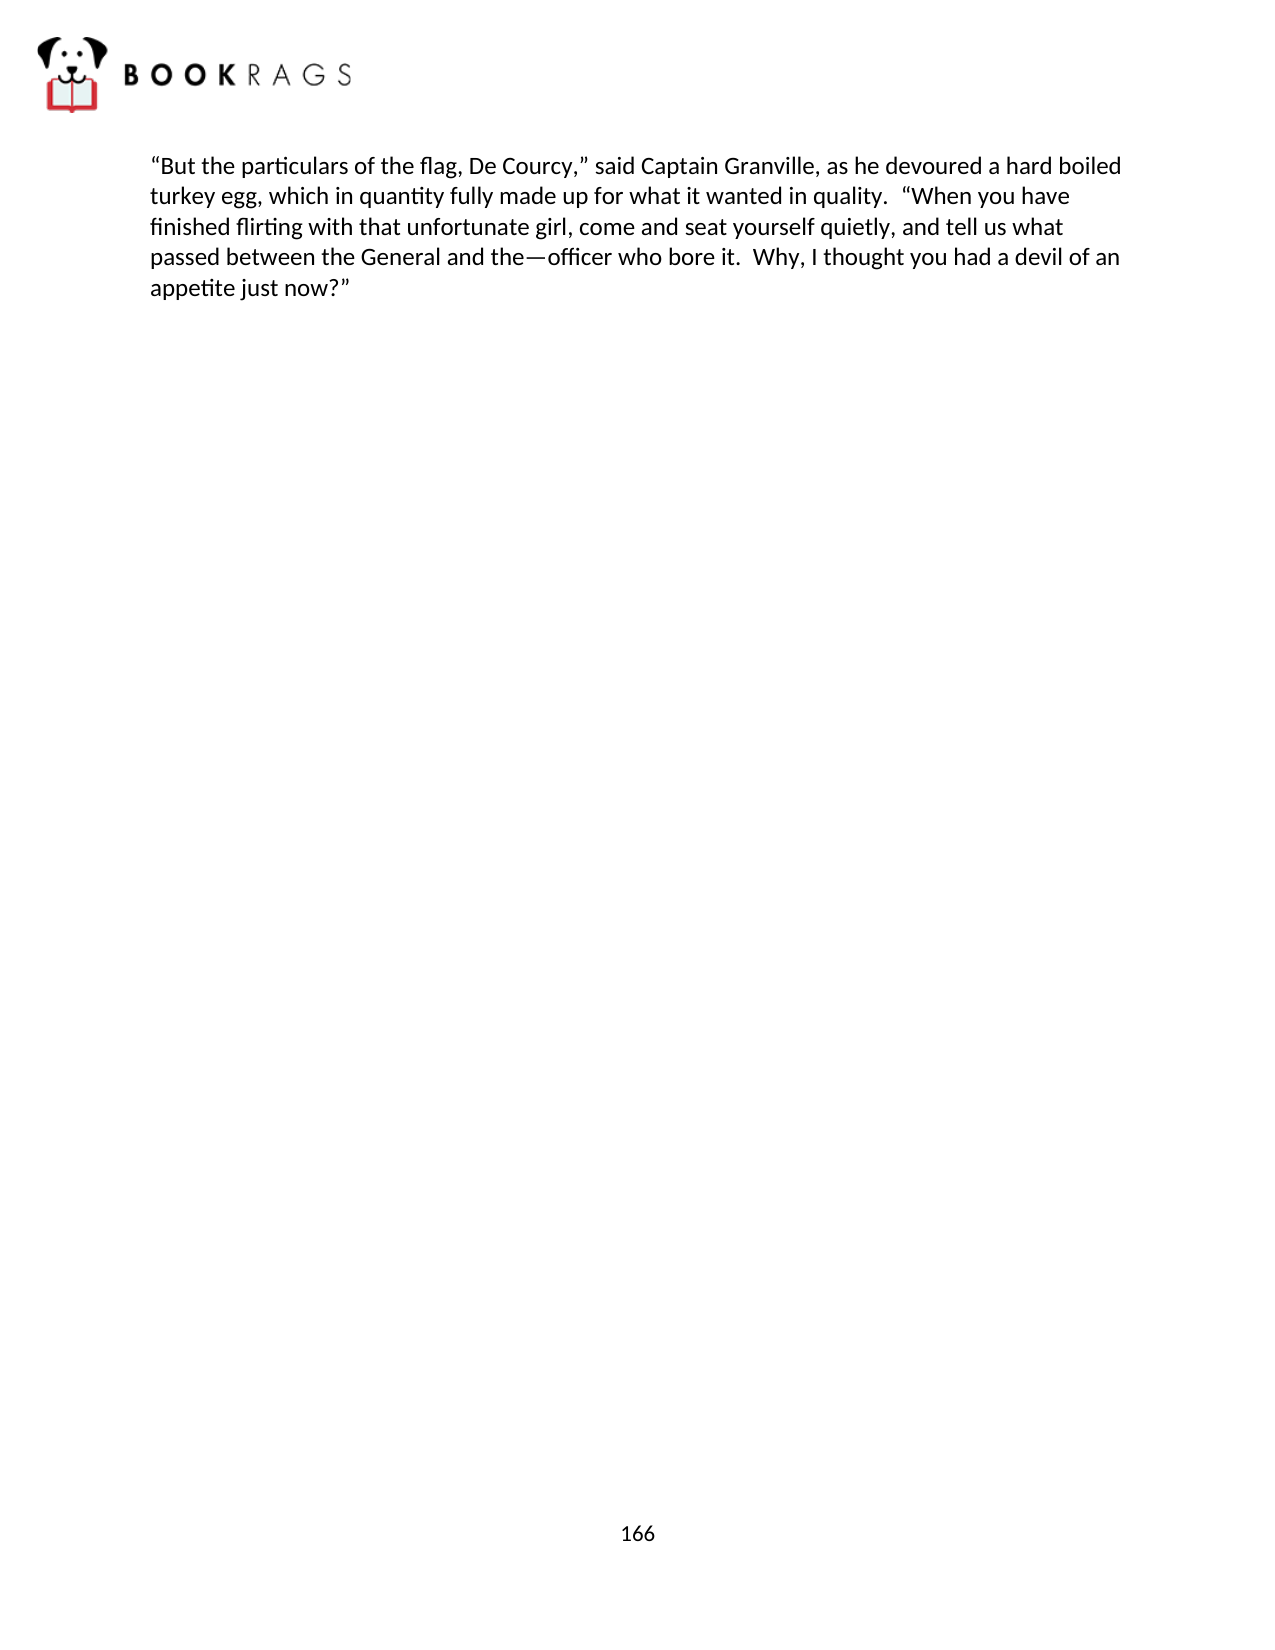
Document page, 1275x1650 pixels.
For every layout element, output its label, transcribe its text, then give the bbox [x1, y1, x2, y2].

picture [37, 37, 351, 113]
text “But the particulars of the flag, De Courcy,” said Captain Granville, as he devoured a hard boiled turkey egg, which in quantity fully made up for what it wanted in quality. “When you have finished flirting with that unfortunate girl, come and seat yourself quietly, and tell us what passed between the General and the—­officer who bore it. Why, I thought you had a devil of an appetite just now?” [150, 150, 1125, 303]
